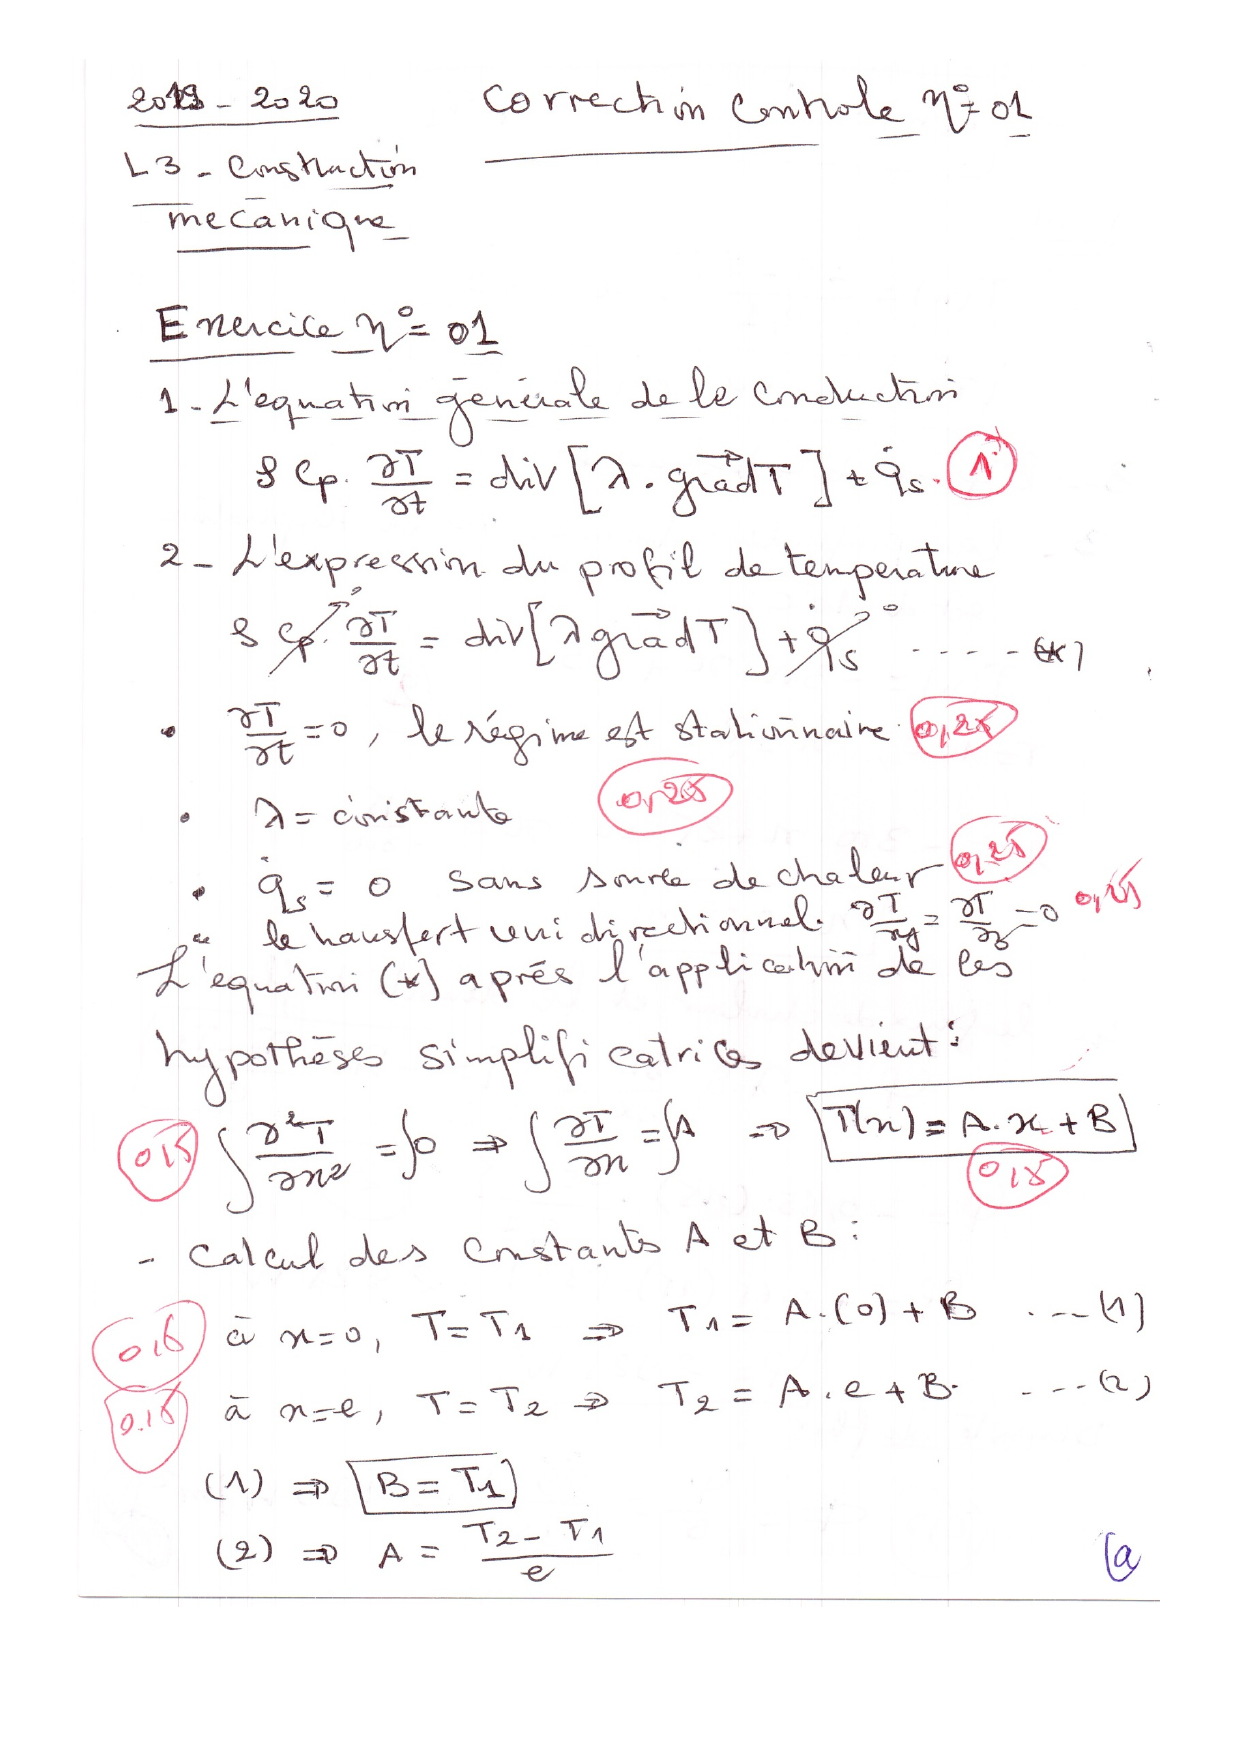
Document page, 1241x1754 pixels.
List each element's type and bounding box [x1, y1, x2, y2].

picture [65, 59, 1160, 1607]
